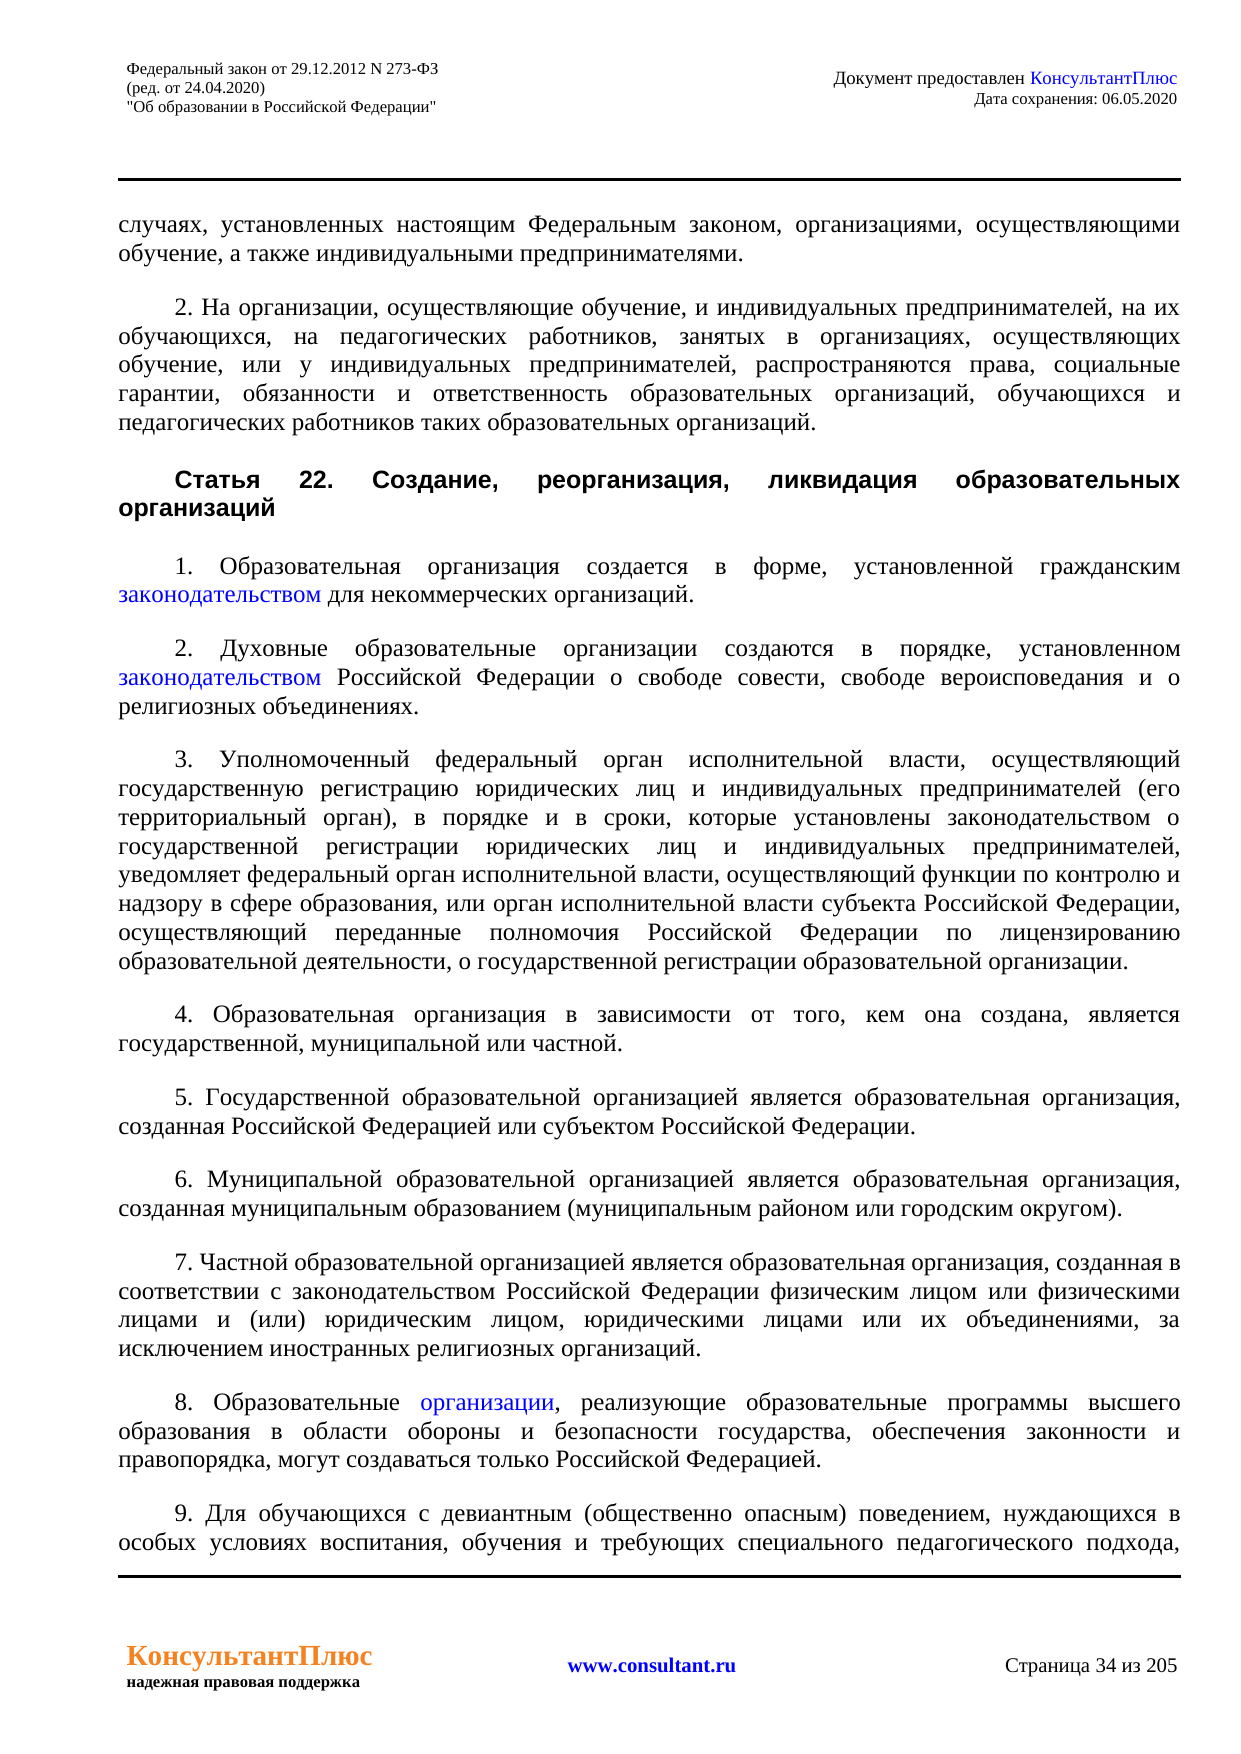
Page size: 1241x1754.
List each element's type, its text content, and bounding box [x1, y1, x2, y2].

text 6. Муниципальной образовательной организацией является образовательная организация, созданная муниципальным образованием (муниципальным районом или городским округом). [118, 1164, 1181, 1222]
text 5. Государственной образовательной организацией является образовательная организация, созданная Российской Федерацией или субъектом Российской Федерации. [118, 1082, 1181, 1139]
text 8. Образовательные организации, реализующие образовательные программы высшего образования в области обороны и безопасности государства, обеспечения законности и правопорядка, могут создаваться только Российской Федерацией. [118, 1387, 1181, 1473]
text 1. Образовательная организация создается в форме, установленной гражданским законодательством для некоммерческих организаций. [118, 551, 1181, 608]
title Статья 22. Создание, реорганизация, ликвидация образовательных организаций [118, 464, 1181, 522]
text 2. На организации, осуществляющие обучение, и индивидуальных предпринимателей, на их обучающихся, на педагогических работников, занятых в организациях, осуществляющих обучение, или у индивидуальных предпринимателей, распространяются права, социальные гарантии, обязанности и ответственность образовательных организаций, обучающихся и педагогических работников таких образовательных организаций. [118, 292, 1181, 436]
text 3. Уполномоченный федеральный орган исполнительной власти, осуществляющий государственную регистрацию юридических лиц и индивидуальных предпринимателей (его территориальный орган), в порядке и в сроки, которые установлены законодательством о государственной регистрации юридических лиц и индивидуальных предпринимателей, уведомляет федеральный орган исполнительной власти, осуществляющий функции по контролю и надзору в сфере образования, или орган исполнительной власти субъекта Российской Федерации, осуществляющий переданные полномочия Российской Федерации по лицензированию образовательной деятельности, о государственной регистрации образовательной организации. [118, 744, 1181, 974]
text 2. Духовные образовательные организации создаются в порядке, установленном законодательством Российской Федерации о свободе совести, свободе вероисповедания и о религиозных объединениях. [118, 633, 1181, 719]
text 7. Частной образовательной организацией является образовательная организация, созданная в соответствии с законодательством Российской Федерации физическим лицом или физическими лицами и (или) юридическим лицом, юридическими лицами или их объединениями, за исключением иностранных религиозных организаций. [118, 1247, 1181, 1362]
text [118, 209, 1181, 267]
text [118, 1498, 1181, 1556]
text 4. Образовательная организация в зависимости от того, кем она создана, является государственной, муниципальной или частной. [118, 999, 1181, 1057]
